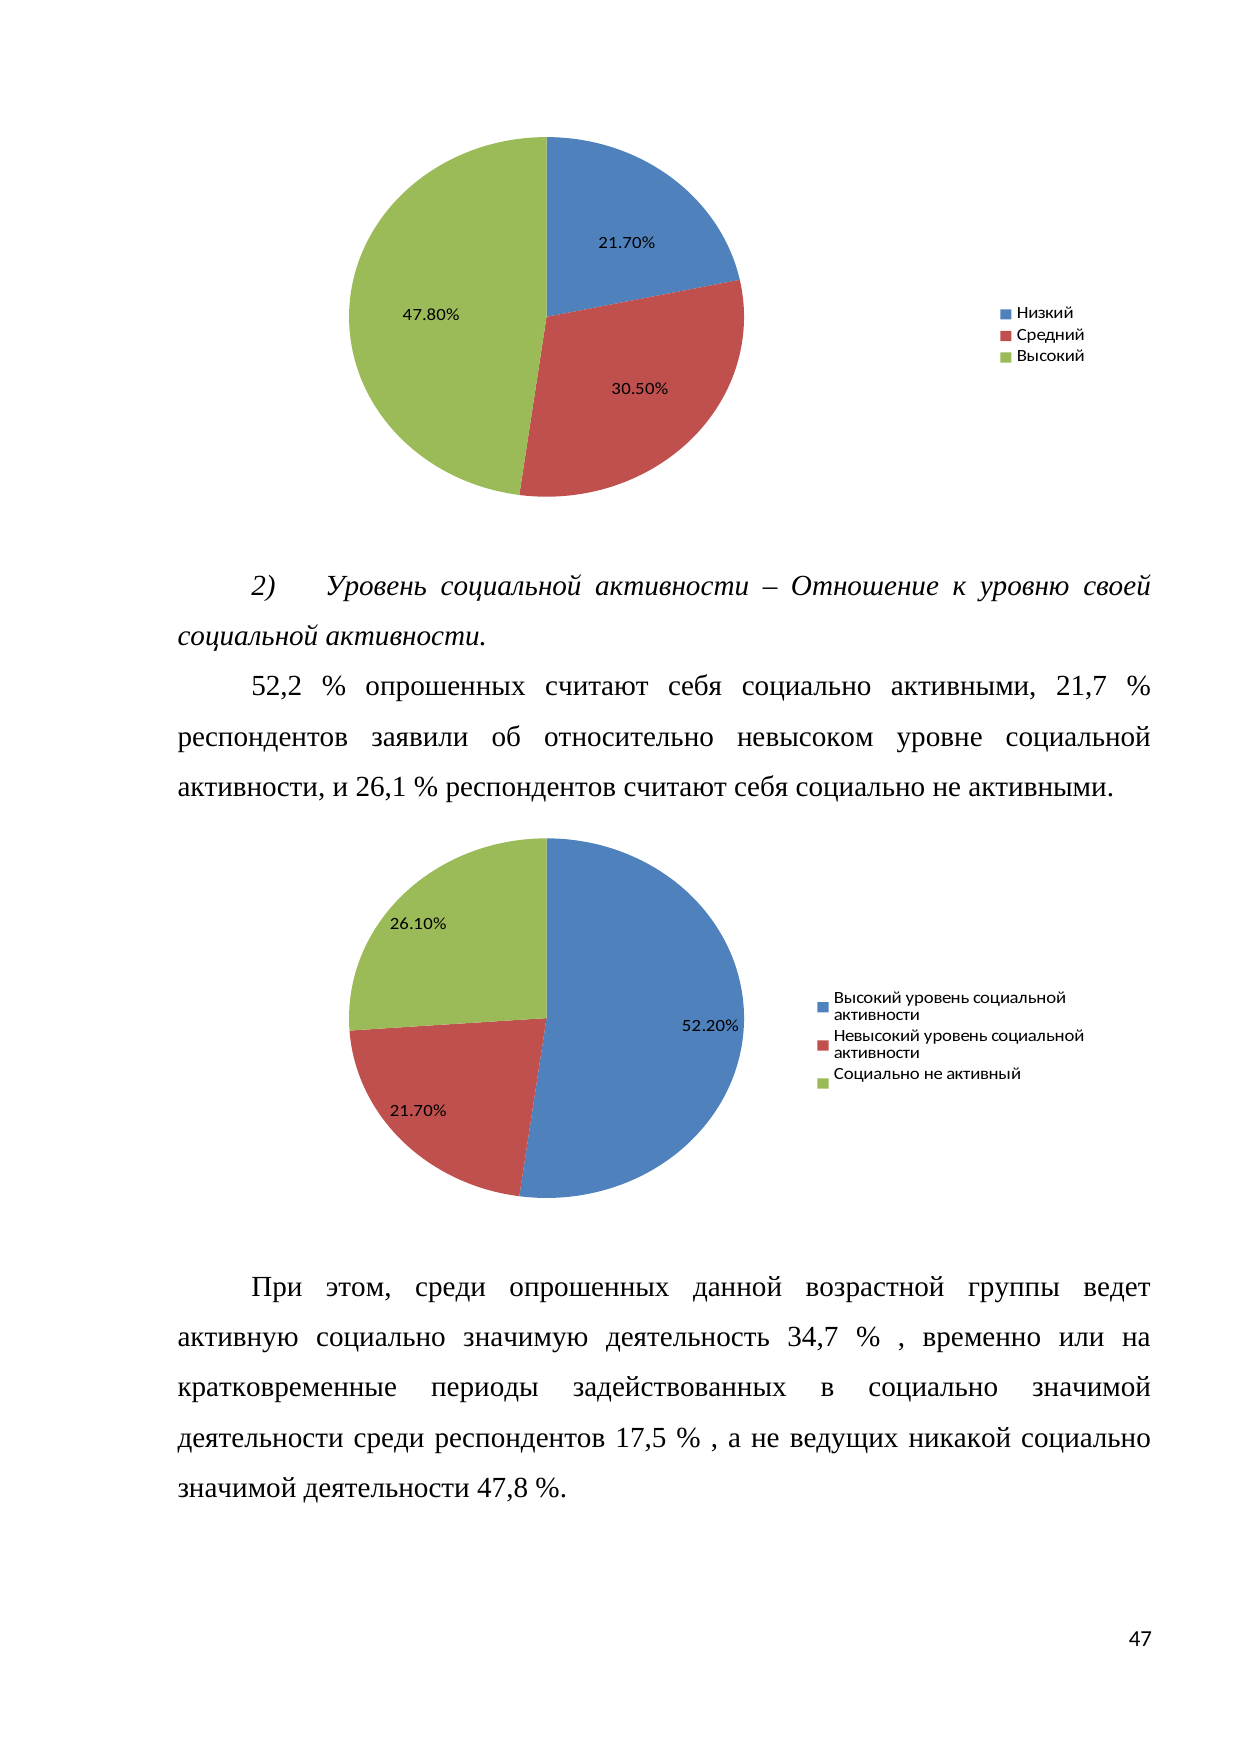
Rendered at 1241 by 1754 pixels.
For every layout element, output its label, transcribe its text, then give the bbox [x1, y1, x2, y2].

list При этом, среди опрошенных данной возрастной группы ведет активную социально значимую деятельность 34,7 % , временно или на кратковременные периоды задействованных в социально значимой деятельности среди респондентов 17,5 % , а не ведущих никакой социально значимой деятельности 47,8 %. [177, 1269, 1152, 1504]
list Уровень социальной активности – Отношение к уровню своей социальной активности. [177, 568, 1152, 652]
list 52,2 % опрошенных считают себя социально активными, 21,7 % респондентов заявили об относительно невысоком уровне социальной активности, и 26,1 % респондентов считают себя социально не активными. [177, 668, 1152, 802]
